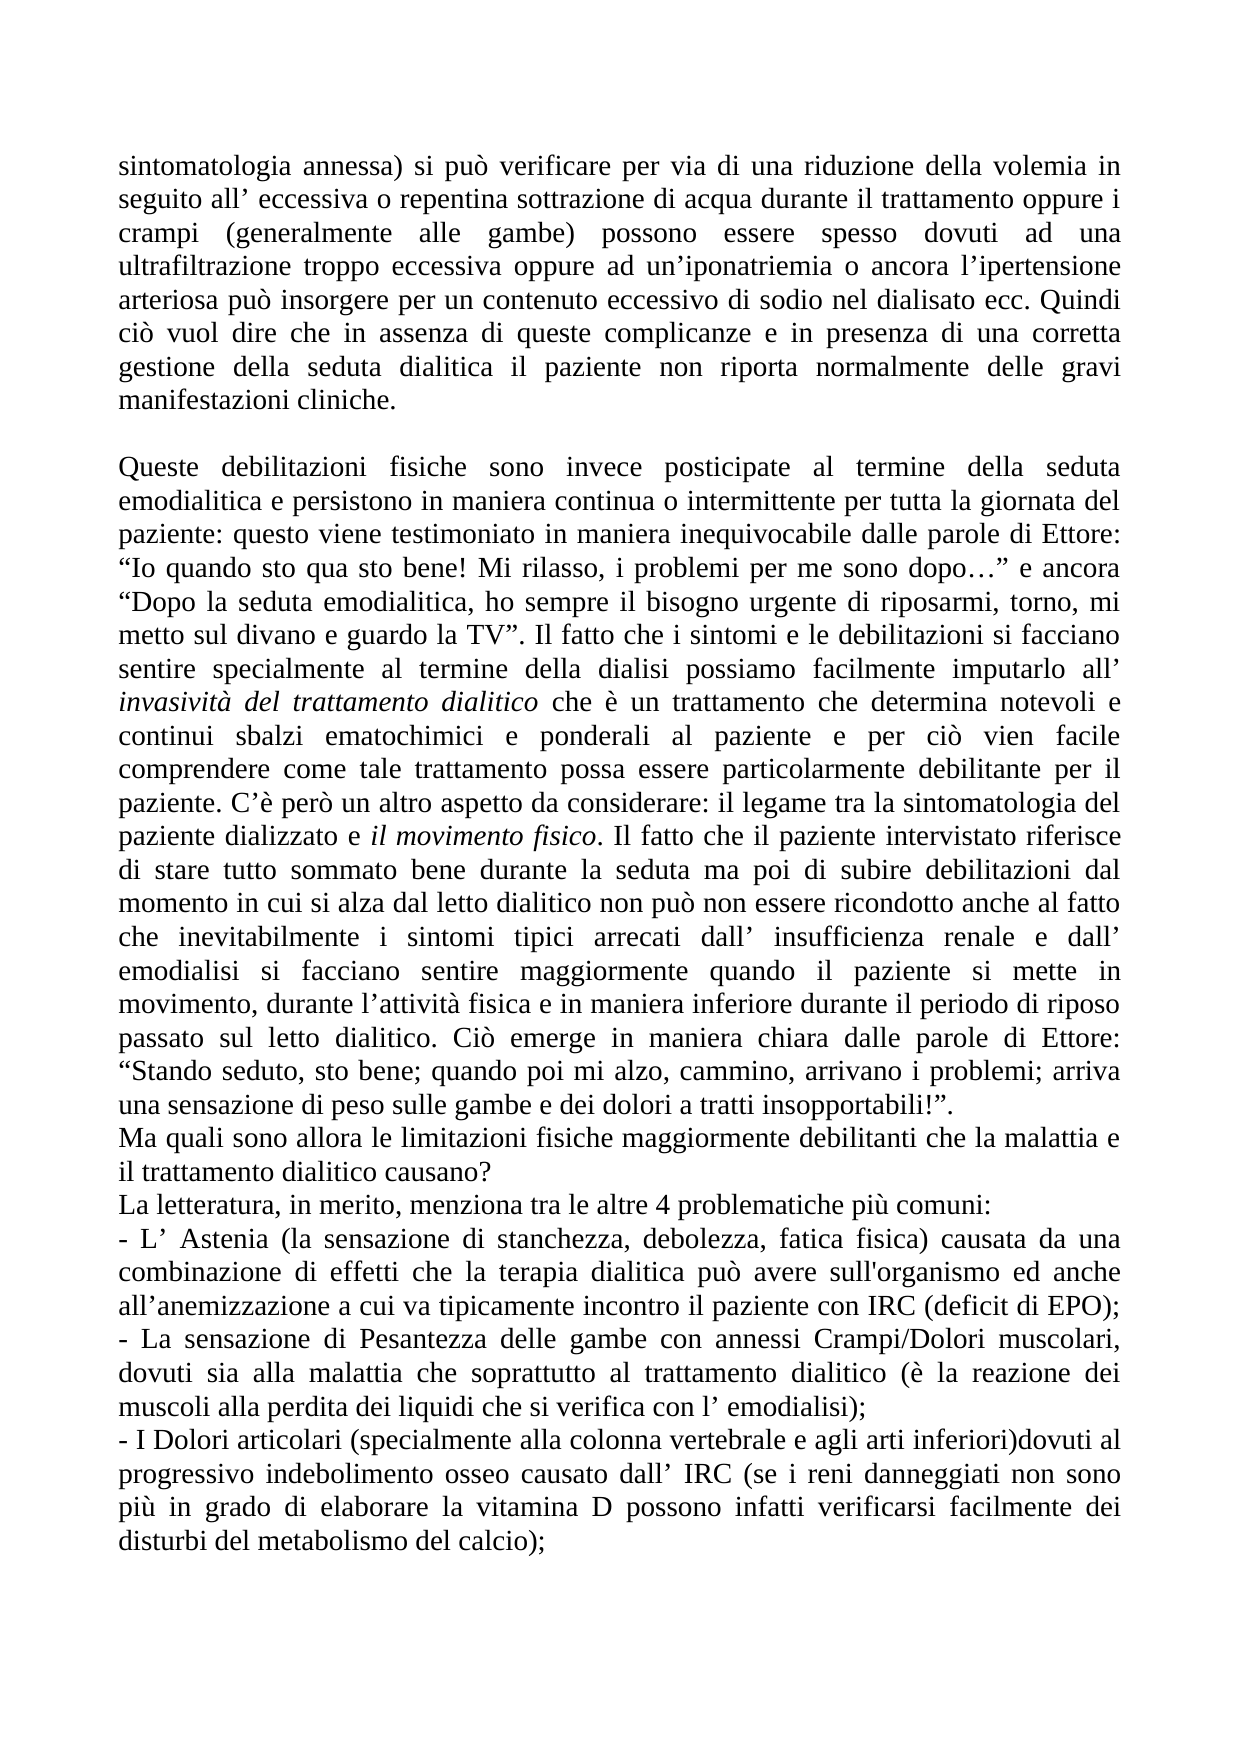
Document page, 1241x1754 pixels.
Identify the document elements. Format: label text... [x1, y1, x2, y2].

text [118, 148, 1122, 416]
text - I Dolori articolari (specialmente alla colonna vertebrale e agli arti inferiori)dovuti al progressivo indebolimento osseo causato dall’ IRC (se i reni danneggiati non sono più in grado di elaborare la vitamina D possono infatti verificarsi facilmente dei disturbi del metabolismo del calcio); [118, 1422, 1122, 1556]
text Ma quali sono allora le limitazioni fisiche maggiormente debilitanti che la malattia e il trattamento dialitico causano? [118, 1120, 1122, 1187]
text - L’ Astenia (la sensazione di stanchezza, debolezza, fatica fisica) causata da una combinazione di effetti che la terapia dialitica può avere sull'organismo ed anche all’anemizzazione a cui va tipicamente incontro il paziente con IRC (deficit di EPO); - La sensazione di Pesantezza delle gambe con annessi Crampi/Dolori muscolari, dovuti sia alla malattia che soprattutto al trattamento dialitico (è la reazione dei muscoli alla perdita dei liquidi che si verifica con l’ emodialisi); [118, 1221, 1122, 1422]
text Queste debilitazioni fisiche sono invece posticipate al termine della seduta emodialitica e persistono in maniera continua o intermittente per tutta la giornata del paziente: questo viene testimoniato in maniera inequivocabile dalle parole di Ettore: “Io quando sto qua sto bene! Mi rilasso, i problemi per me sono dopo…” e ancora “Dopo la seduta emodialitica, ho sempre il bisogno urgente di riposarmi, torno, mi metto sul divano e guardo la TV”. Il fatto che i sintomi e le debilitazioni si facciano sentire specialmente al termine della dialisi possiamo facilmente imputarlo all’ invasività del trattamento dialitico che è un trattamento che determina notevoli e continui sbalzi ematochimici e ponderali al paziente e per ciò vien facile comprendere come tale trattamento possa essere particolarmente debilitante per il paziente. C’è però un altro aspetto da considerare: il legame tra la sintomatologia del paziente dializzato e il movimento fisico. Il fatto che il paziente intervistato riferisce di stare tutto sommato bene durante la seduta ma poi di subire debilitazioni dal momento in cui si alza dal letto dialitico non può non essere ricondotto anche al fatto che inevitabilmente i sintomi tipici arrecati dall’ insufficienza renale e dall’ emodialisi si facciano sentire maggiormente quando il paziente si mette in movimento, durante l’attività fisica e in maniera inferiore durante il periodo di riposo passato sul letto dialitico. Ciò emerge in maniera chiara dalle parole di Ettore: “Stando seduto, sto bene; quando poi mi alzo, cammino, arrivano i problemi; arriva una sensazione di peso sulle gambe e dei dolori a tratti insopportabili!”. [118, 449, 1122, 1120]
text La letteratura, in merito, menziona tra le altre 4 problematiche più comuni: [118, 1187, 1122, 1221]
